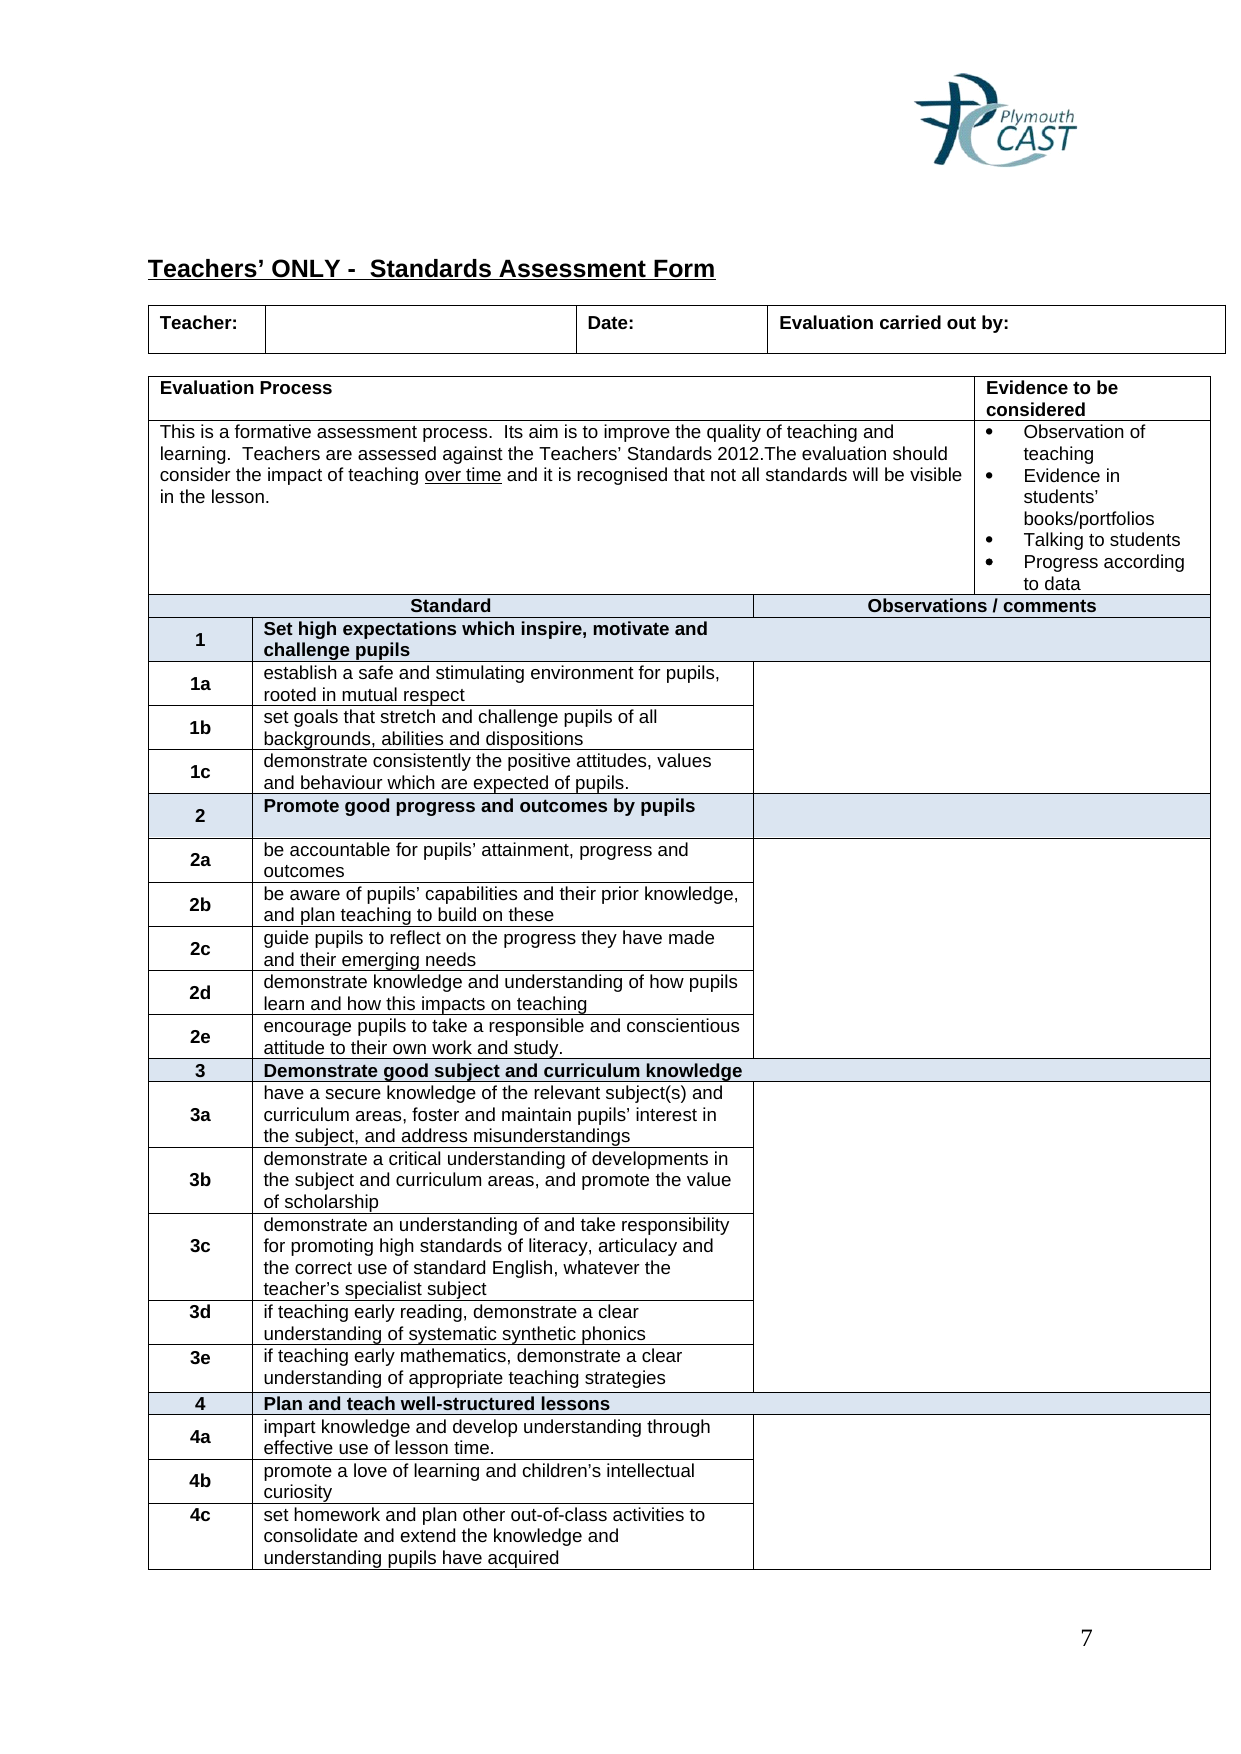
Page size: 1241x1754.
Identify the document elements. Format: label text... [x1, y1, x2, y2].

table_cell Demonstrate good subject and curriculum knowledge [253, 1059, 1210, 1081]
table_cell if teaching early mathematics, demonstrate a clear understanding of appropriate teaching strategies [253, 1345, 753, 1392]
table_cell Observations / comments [754, 595, 1210, 617]
table_header Evidence to be considered [975, 377, 1210, 420]
table_cell 1a [149, 662, 252, 705]
table_cell 3c [149, 1214, 252, 1300]
table_cell 3a [149, 1082, 252, 1147]
table_header Teacher: [149, 306, 265, 353]
table_cell 2e [149, 1015, 252, 1058]
table_cell 3 [149, 1059, 252, 1081]
table_header Date: [577, 306, 767, 353]
table_cell demonstrate knowledge and understanding of how pupils learn and how this impacts on teaching [253, 971, 753, 1014]
table_cell demonstrate consistently the positive attitudes, values and behaviour which are expected of pupils. [253, 750, 753, 793]
table_cell Observation of teaching Evidence in students’ books/portfolios Talking to students Progress according to data [975, 421, 1210, 594]
table_cell Plan and teach well-structured lessons [253, 1393, 1210, 1414]
table_cell 1 [149, 618, 252, 661]
table_header [266, 306, 576, 353]
table_cell 2c [149, 927, 252, 970]
table_cell guide pupils to reflect on the progress they have made and their emerging needs [253, 927, 753, 970]
table_cell establish a safe and stimulating environment for pupils, rooted in mutual respect [253, 662, 753, 705]
table_header Evaluation Process [149, 377, 974, 420]
table_cell [754, 1415, 1210, 1568]
table_cell [754, 662, 1210, 793]
table_cell 4a [149, 1415, 252, 1458]
table_cell [754, 1082, 1210, 1392]
table_cell This is a formative assessment process. Its aim is to improve the quality of teaching and learning. Teachers are assessed against the Teachers’ Standards 2012.The evaluation should consider the impact of teaching over time and it is recognised that not all standards will be visible in the lesson. [149, 421, 974, 594]
table_cell be accountable for pupils’ attainment, progress and outcomes [253, 839, 753, 882]
table_cell set goals that stretch and challenge pupils of all backgrounds, abilities and dispositions [253, 706, 753, 749]
picture [913, 73, 1088, 168]
table_cell 3e [149, 1345, 252, 1392]
table_cell 2a [149, 839, 252, 882]
table_cell Promote good progress and outcomes by pupils [253, 794, 753, 837]
table_cell 1c [149, 750, 252, 793]
table_cell if teaching early reading, demonstrate a clear understanding of systematic synthetic phonics [253, 1301, 753, 1344]
table_cell 3b [149, 1148, 252, 1212]
table_cell be aware of pupils’ capabilities and their prior knowledge, and plan teaching to build on these [253, 883, 753, 926]
table_cell have a secure knowledge of the relevant subject(s) and curriculum areas, foster and maintain pupils’ interest in the subject, and address misunderstandings [253, 1082, 753, 1147]
table_cell encourage pupils to take a responsible and conscientious attitude to their own work and study. [253, 1015, 753, 1058]
table_cell Set high expectations which inspire, motivate and challenge pupils [253, 618, 1210, 661]
table_cell demonstrate an understanding of and take responsibility for promoting high standards of literacy, articulacy and the correct use of standard English, whatever the teacher’s specialist subject [253, 1214, 753, 1300]
table_cell 4c [149, 1504, 252, 1568]
table_cell impart knowledge and develop understanding through effective use of lesson time. [253, 1415, 753, 1458]
table_cell 1b [149, 706, 252, 749]
table_cell set homework and plan other out-of-class activities to consolidate and extend the knowledge and understanding pupils have acquired [253, 1504, 753, 1568]
table_cell promote a love of learning and children’s intellectual curiosity [253, 1460, 753, 1503]
table_cell 2d [149, 971, 252, 1014]
table_cell 2 [149, 794, 252, 837]
table_cell 4 [149, 1393, 252, 1414]
table_cell Standard [149, 595, 753, 617]
table_cell 4b [149, 1460, 252, 1503]
table_cell demonstrate a critical understanding of developments in the subject and curriculum areas, and promote the value of scholarship [253, 1148, 753, 1212]
table_header Evaluation carried out by: [768, 306, 1225, 353]
table_cell [754, 839, 1210, 1058]
table_cell 2b [149, 883, 252, 926]
text Teachers’ ONLY - Standards Assessment Form [148, 254, 1092, 283]
table_cell [754, 794, 1210, 837]
table_cell 3d [149, 1301, 252, 1344]
